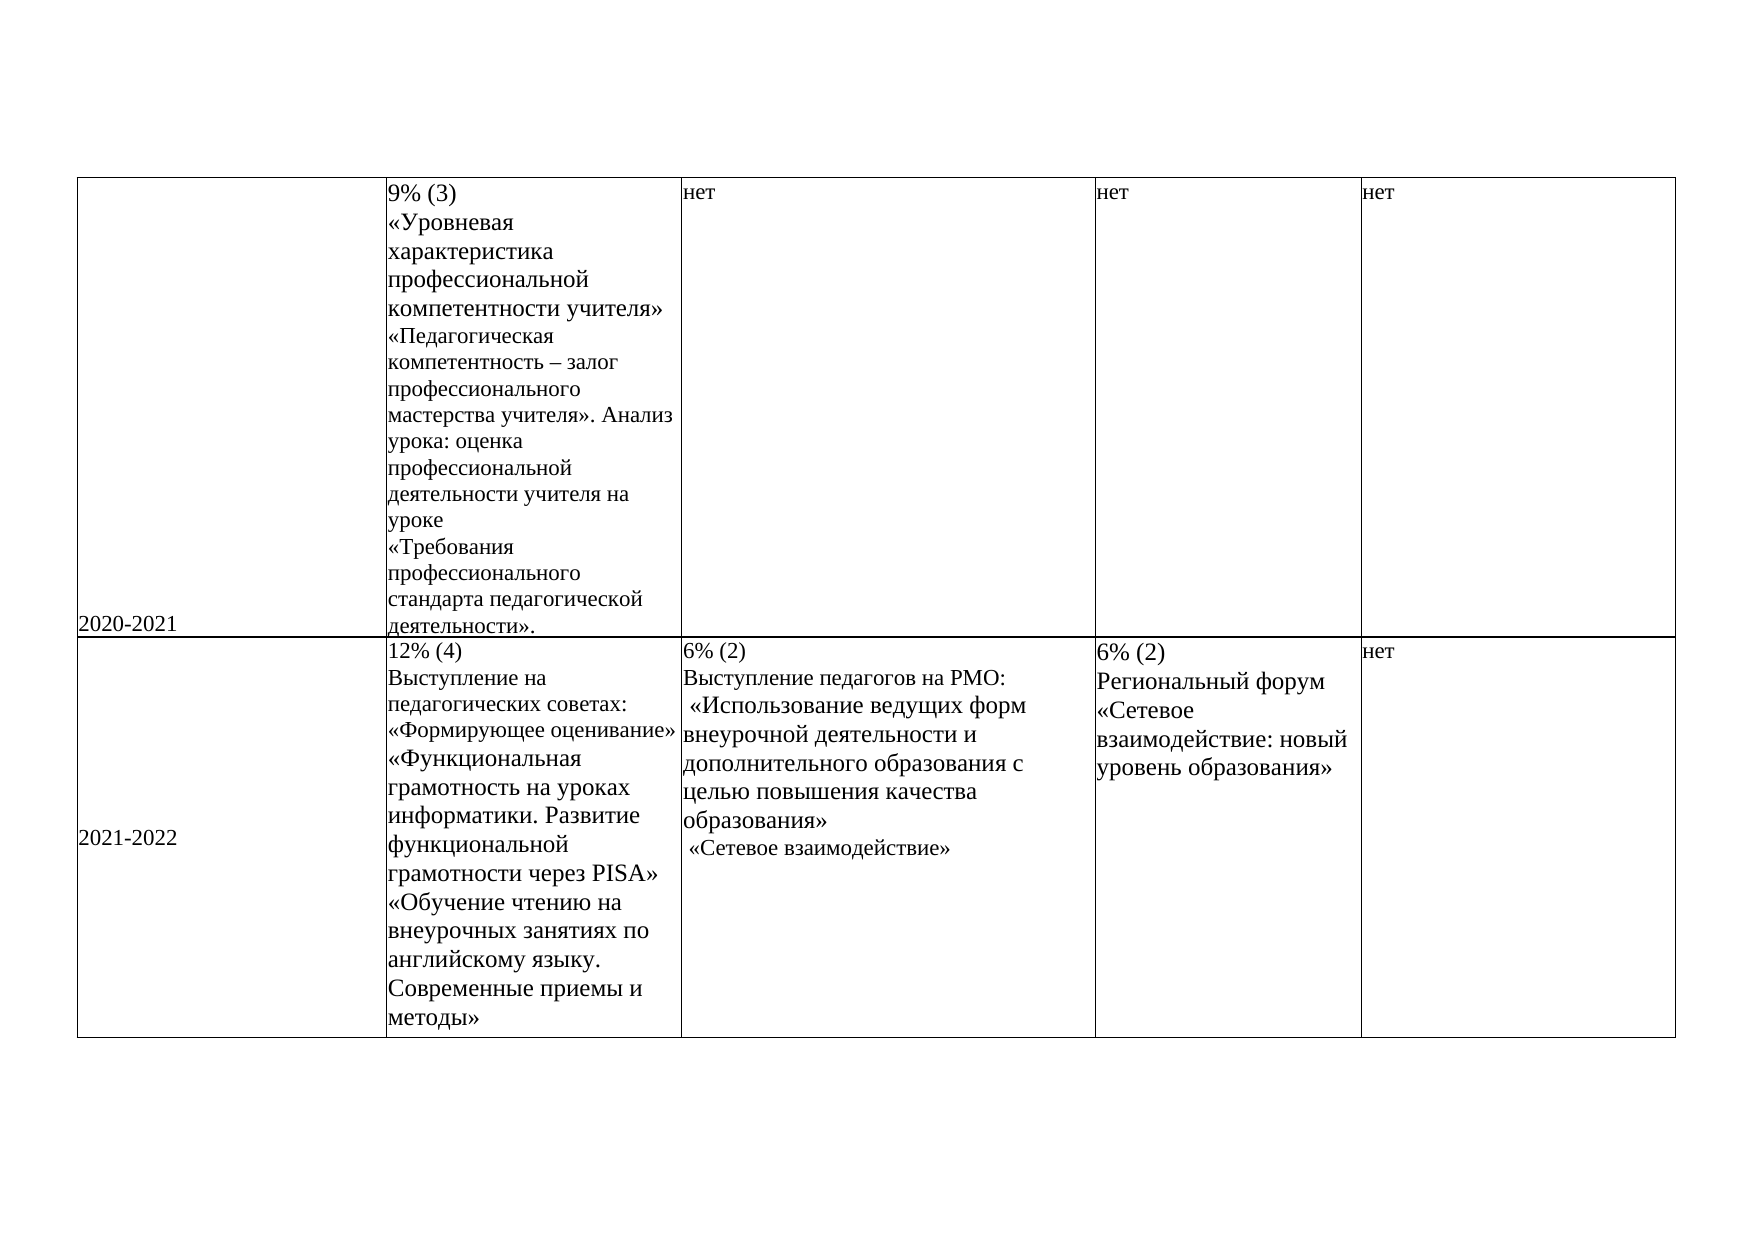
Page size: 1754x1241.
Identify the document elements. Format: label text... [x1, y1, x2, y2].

table_cell 2020-2021 [78, 178, 386, 636]
table_cell 6% (2) Региональный форум «Сетевое взаимодействие: новый уровень образования» [1096, 638, 1361, 1037]
table_cell 6% (2) Выступление педагогов на РМО: «Использование ведущих форм внеурочной деятельности и дополнительного образования с целью повышения качества образования» «Сетевое взаимодействие» [682, 638, 1095, 1037]
table_cell нет [1362, 638, 1675, 1037]
table_cell нет [1096, 178, 1361, 636]
table_cell 9% (3) «Уровневая характеристика профессиональной компетентности учителя» «Педагогическая компетентность – залог профессионального мастерства учителя». Анализ урока: оценка профессиональной деятельности учителя на уроке «Требования профессионального стандарта педагогической деятельности». [387, 178, 681, 636]
table_cell 2021-2022 [78, 638, 386, 1037]
table_cell 12% (4) Выступление на педагогических советах: «Формирующее оценивание» «Функциональная грамотность на уроках информатики. Развитие функциональной грамотности через PISA» «Обучение чтению на внеурочных занятиях по английскому языку. Современные приемы и методы» [387, 638, 681, 1037]
table_cell нет [1362, 178, 1675, 636]
table_cell нет [682, 178, 1095, 636]
